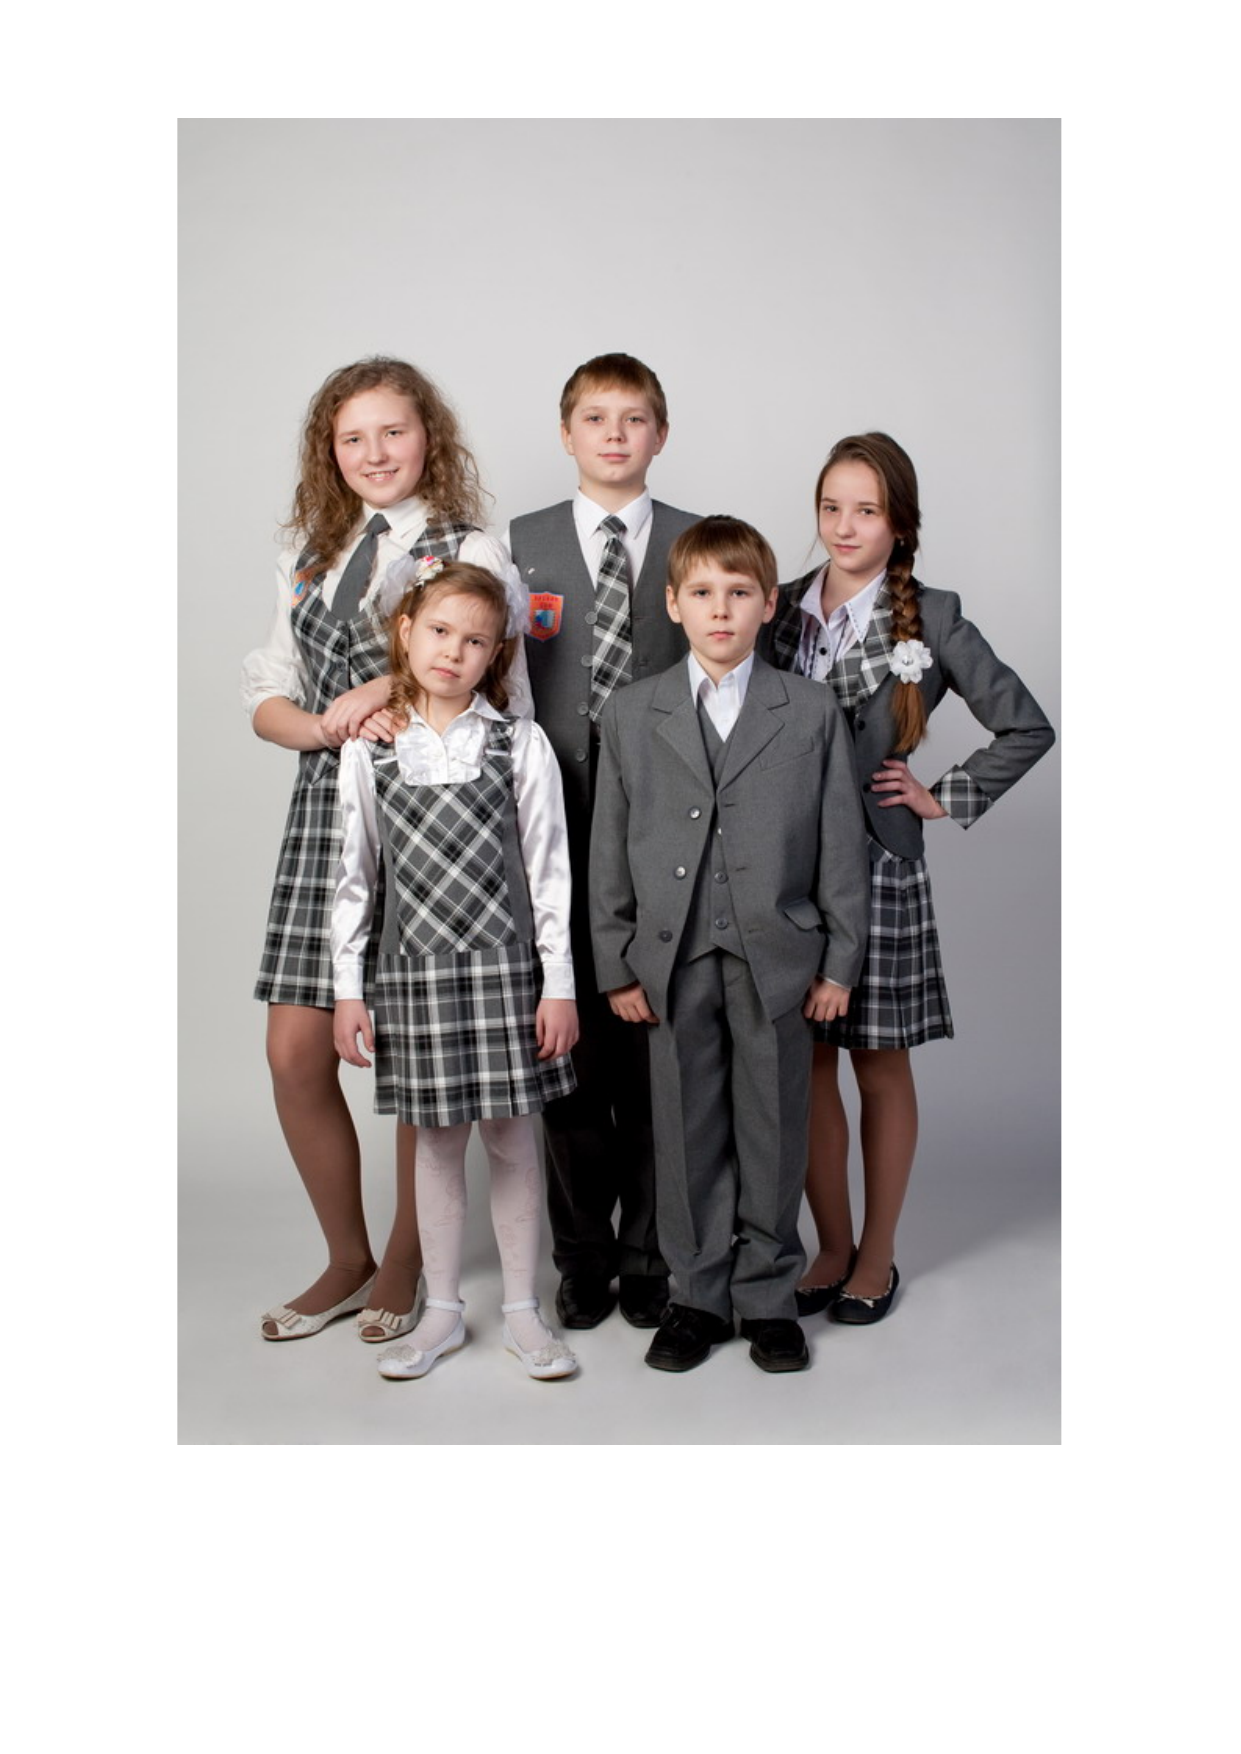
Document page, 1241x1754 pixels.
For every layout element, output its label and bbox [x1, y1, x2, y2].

picture [177, 118, 1062, 1445]
